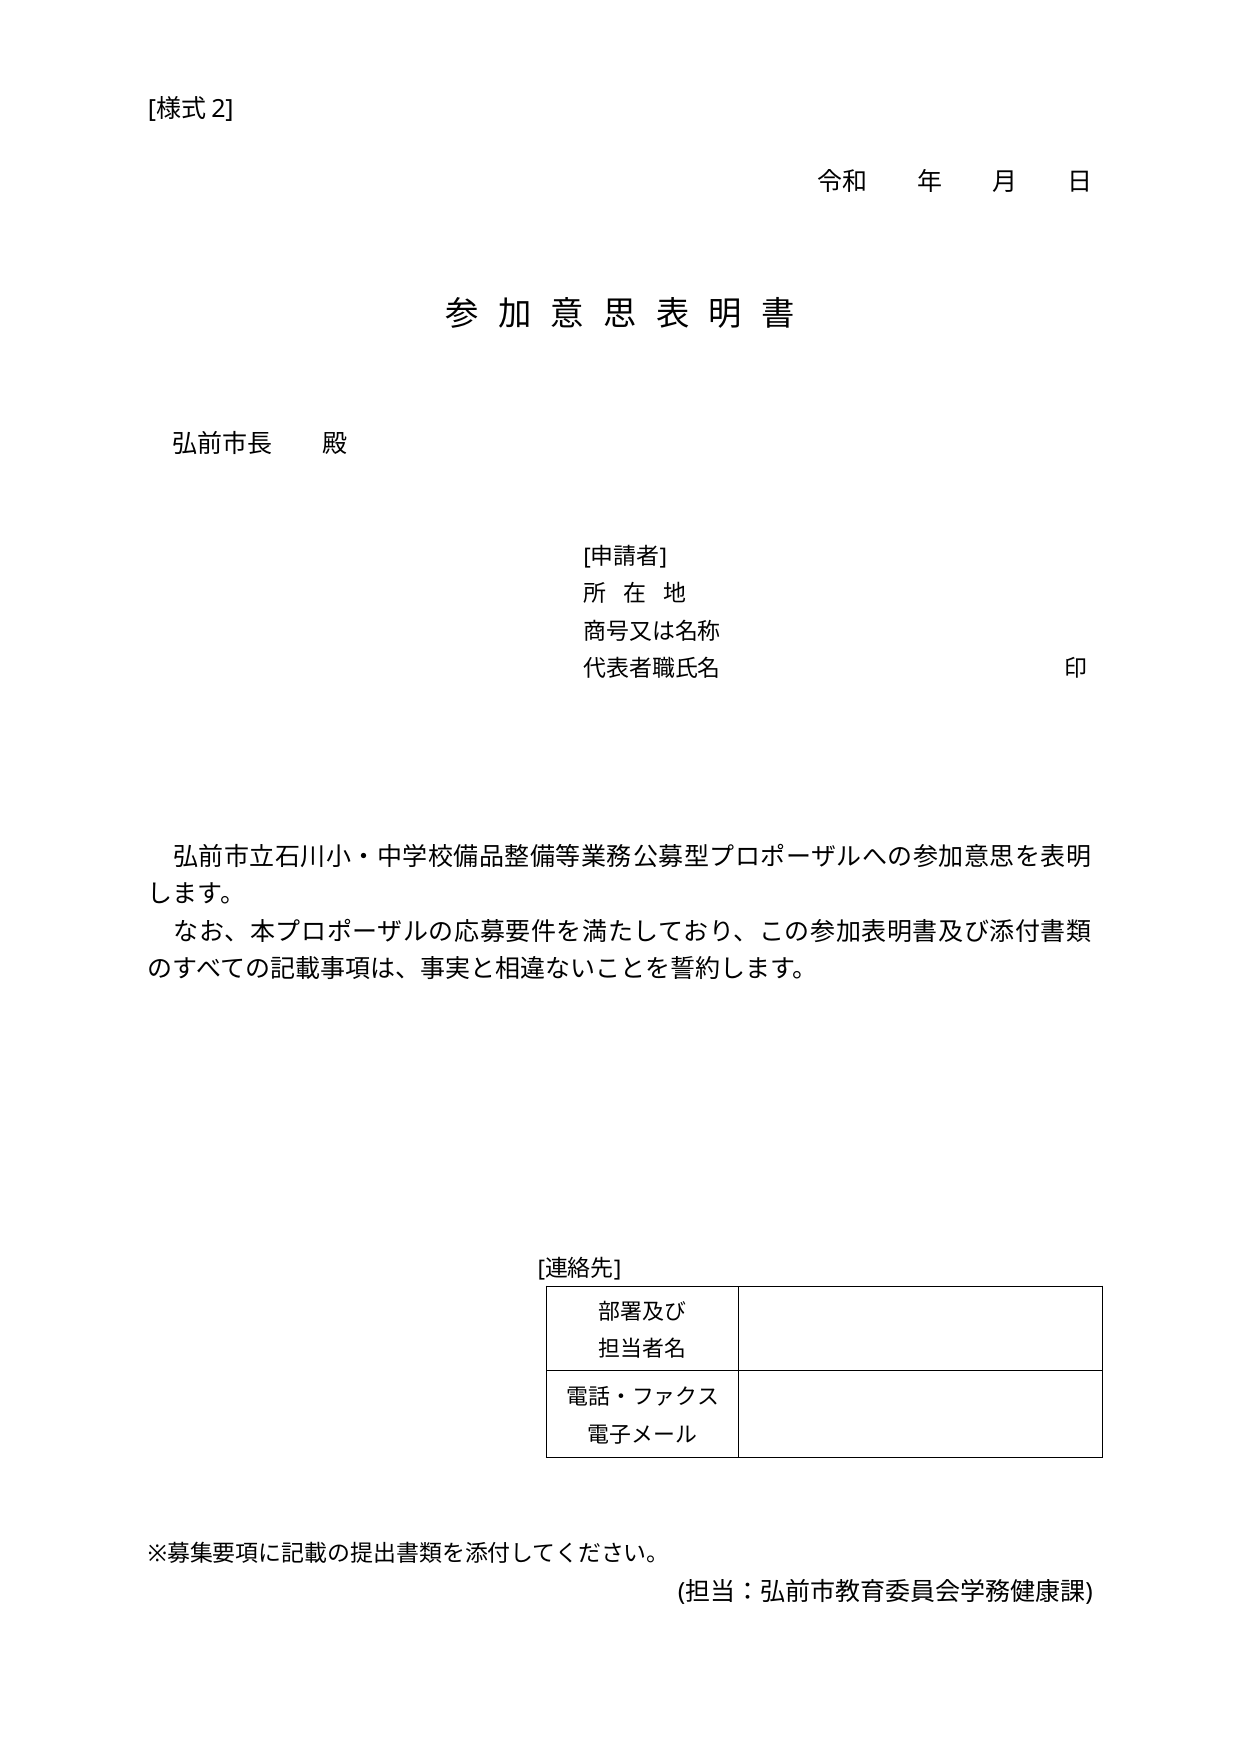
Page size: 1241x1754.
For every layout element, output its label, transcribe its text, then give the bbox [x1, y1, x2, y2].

table_cell 電話・ファクス 電子メール [547, 1371, 738, 1457]
text [連絡先] [148, 1248, 1092, 1286]
text 令和 年 月 日 [148, 161, 1092, 198]
text (担当：弘前市教育委員会学務健康課) [148, 1571, 1092, 1608]
text 商号又は名称 [148, 611, 1092, 648]
table_header [739, 1287, 1102, 1370]
text ※募集要項に記載の提出書類を添付してください。 [148, 1533, 1092, 1571]
text 所在地 [148, 573, 1092, 611]
table_cell [739, 1371, 1102, 1457]
text 参加意思表明書 [148, 273, 1092, 348]
text 弘前市長 殿 [148, 423, 1092, 461]
table_header 部署及び 担当者名 [547, 1287, 738, 1370]
text なお、本プロポーザルの応募要件を満たしており、この参加表明書及び添付書類のすべての記載事項は、事実と相違ないことを誓約します。 [148, 911, 1092, 986]
text 弘前市立石川小・中学校備品整備等業務公募型プロポーザルへの参加意思を表明します。 [148, 836, 1092, 911]
text [申請者] [148, 536, 1092, 573]
text 代表者職氏名 印 [148, 648, 1092, 686]
